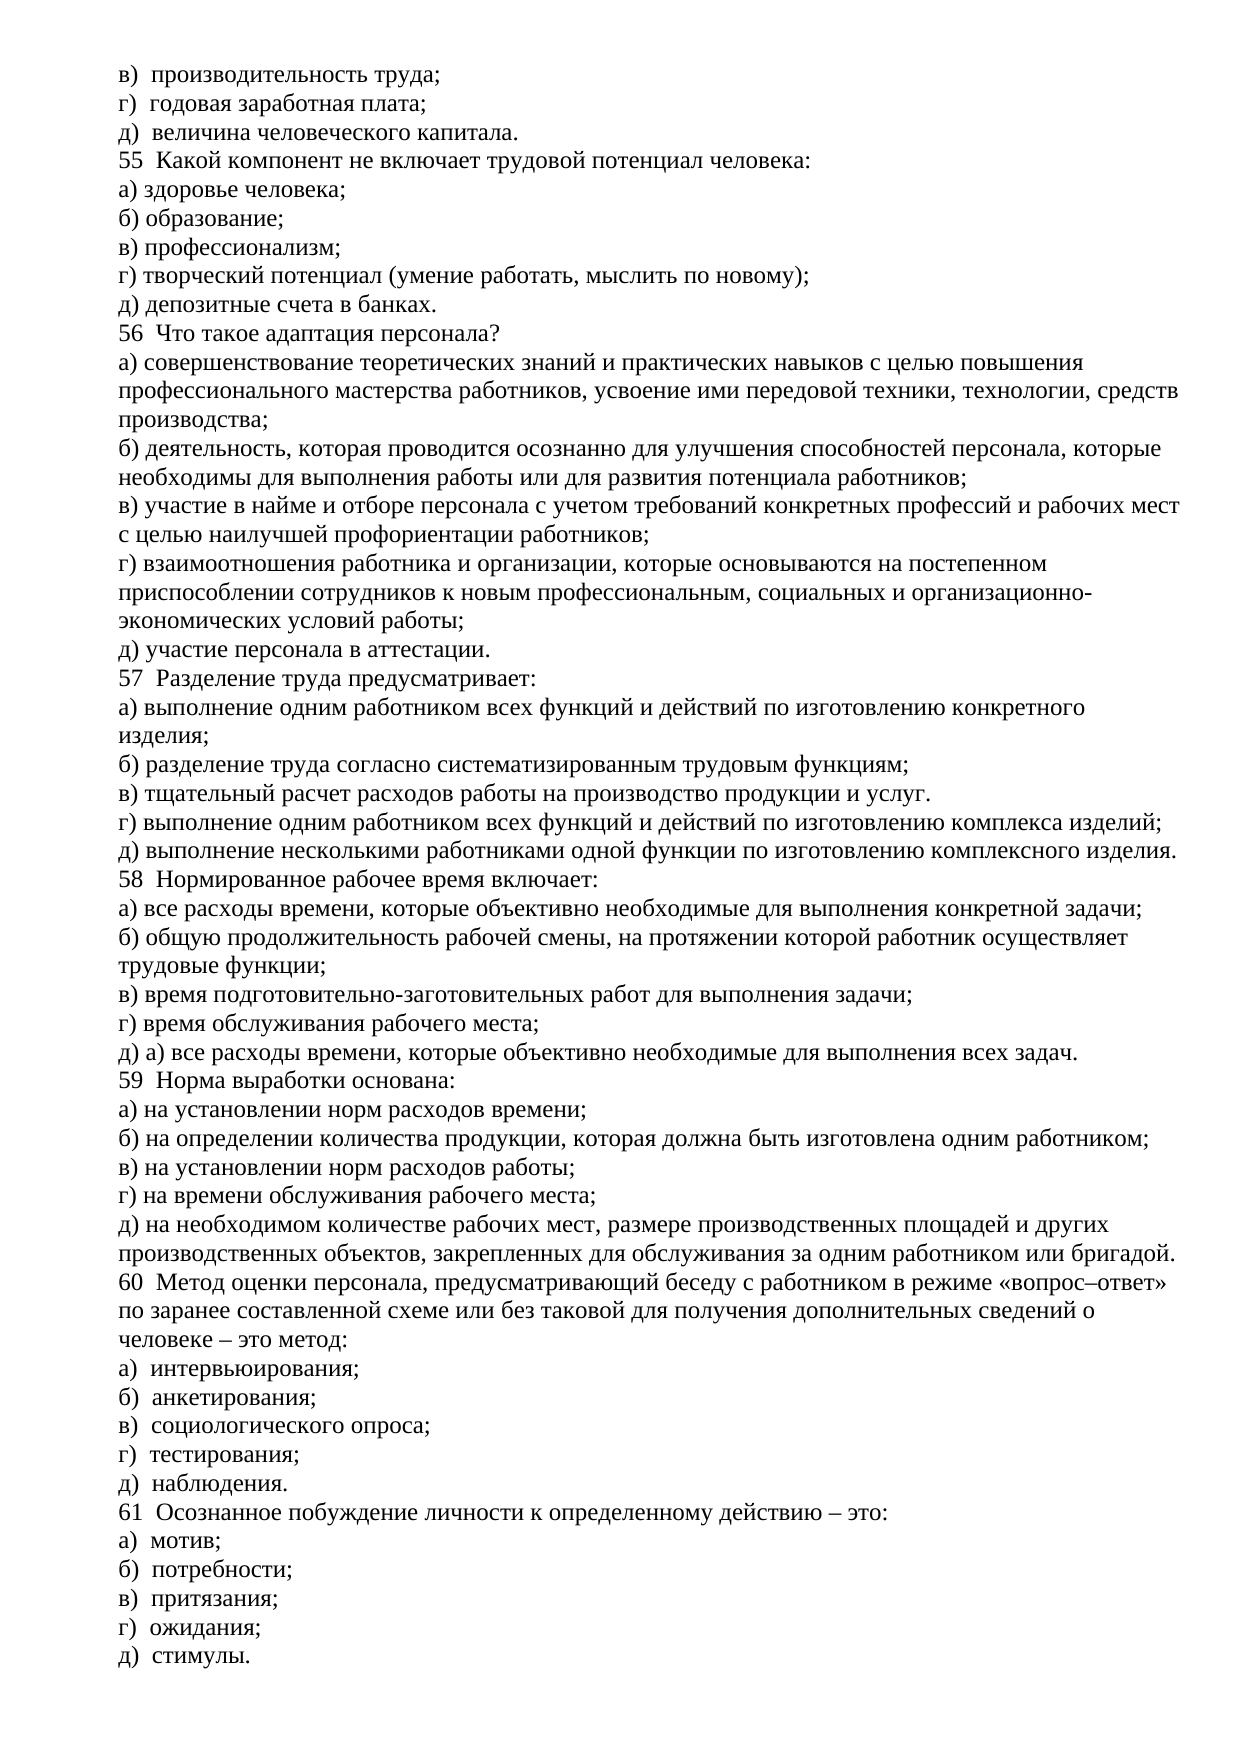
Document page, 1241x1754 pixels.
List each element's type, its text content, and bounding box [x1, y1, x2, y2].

text д) на необходимом количестве рабочих мест, размере производственных площадей и других производственных объектов, закрепленных для обслуживания за одним работником или бригадой. [118, 1209, 1181, 1267]
text д) выполнение несколькими работниками одной функции по изготовлению комплексного изделия. [118, 835, 1181, 864]
text б) потребности; [118, 1554, 1181, 1583]
text в) социологического опроса; [118, 1410, 1181, 1439]
text в) на установлении норм расходов работы; [118, 1152, 1181, 1180]
text а) мотив; [118, 1525, 1181, 1554]
text г) время обслуживания рабочего места; [118, 1008, 1181, 1037]
text д) стимулы. [118, 1640, 1181, 1669]
text 55 Какой компонент не включает трудовой потенциал человека: [118, 145, 1181, 174]
text г) ожидания; [118, 1612, 1181, 1640]
text г) выполнение одним работником всех функций и действий по изготовлению комплекса изделий; [118, 807, 1181, 835]
text в) профессионализм; [118, 232, 1181, 260]
text в) тщательный расчет расходов работы на производство продукции и услуг. [118, 778, 1181, 807]
text б) общую продолжительность рабочей смены, на протяжении которой работник осуществляет трудовые функции; [118, 922, 1181, 979]
text в) участие в найме и отборе персонала с учетом требований конкретных профессий и рабочих мест с целью наилучшей профориентации работников; [118, 490, 1181, 548]
text 56 Что такое адаптация персонала? [118, 318, 1181, 347]
text а) выполнение одним работником всех функций и действий по изготовлению конкретного изделия; [118, 692, 1181, 749]
text д) участие персонала в аттестации. [118, 634, 1181, 663]
text б) образование; [118, 203, 1181, 232]
text в) притязания; [118, 1583, 1181, 1612]
text д) депозитные счета в банках. [118, 289, 1181, 318]
text а) интервьюирования; [118, 1353, 1181, 1382]
text 58 Нормированное рабочее время включает: [118, 864, 1181, 893]
text г) творческий потенциал (умение работать, мыслить по новому); [118, 260, 1181, 289]
text в) производительность труда; [118, 59, 1181, 88]
text б) деятельность, которая проводится осознанно для улучшения способностей персонала, которые необходимы для выполнения работы или для развития потенциала работников; [118, 433, 1181, 490]
text б) разделение труда согласно систематизированным трудовым функциям; [118, 749, 1181, 778]
text б) анкетирования; [118, 1382, 1181, 1410]
text д) а) все расходы времени, которые объективно необходимые для выполнения всех задач. [118, 1037, 1181, 1065]
text г) на времени обслуживания рабочего места; [118, 1180, 1181, 1209]
text в) время подготовительно-заготовительных работ для выполнения задачи; [118, 979, 1181, 1008]
text а) на установлении норм расходов времени; [118, 1094, 1181, 1123]
text 59 Норма выработки основана: [118, 1065, 1181, 1094]
text г) годовая заработная плата; [118, 88, 1181, 117]
text б) на определении количества продукции, которая должна быть изготовлена одним работником; [118, 1123, 1181, 1152]
text д) наблюдения. [118, 1468, 1181, 1497]
text 61 Осознанное побуждение личности к определенному действию – это: [118, 1497, 1181, 1525]
text 60 Метод оценки персонала, предусматривающий беседу с работником в режиме «вопрос–ответ» по заранее составленной схеме или без таковой для получения дополнительных сведений о человеке – это метод: [118, 1267, 1181, 1353]
text а) здоровье человека; [118, 174, 1181, 203]
text 57 Разделение труда предусматривает: [118, 663, 1181, 692]
text а) все расходы времени, которые объективно необходимые для выполнения конкретной задачи; [118, 893, 1181, 922]
text а) совершенствование теоретических знаний и практических навыков с целью повышения профессионального мастерства работников, усвоение ими передовой техники, технологии, средств производства; [118, 347, 1181, 433]
text г) тестирования; [118, 1439, 1181, 1468]
text д) величина человеческого капитала. [118, 117, 1181, 145]
text г) взаимоотношения работника и организации, которые основываются на постепенном приспособлении сотрудников к новым профессиональным, социальных и организационно-экономических условий работы; [118, 548, 1181, 634]
